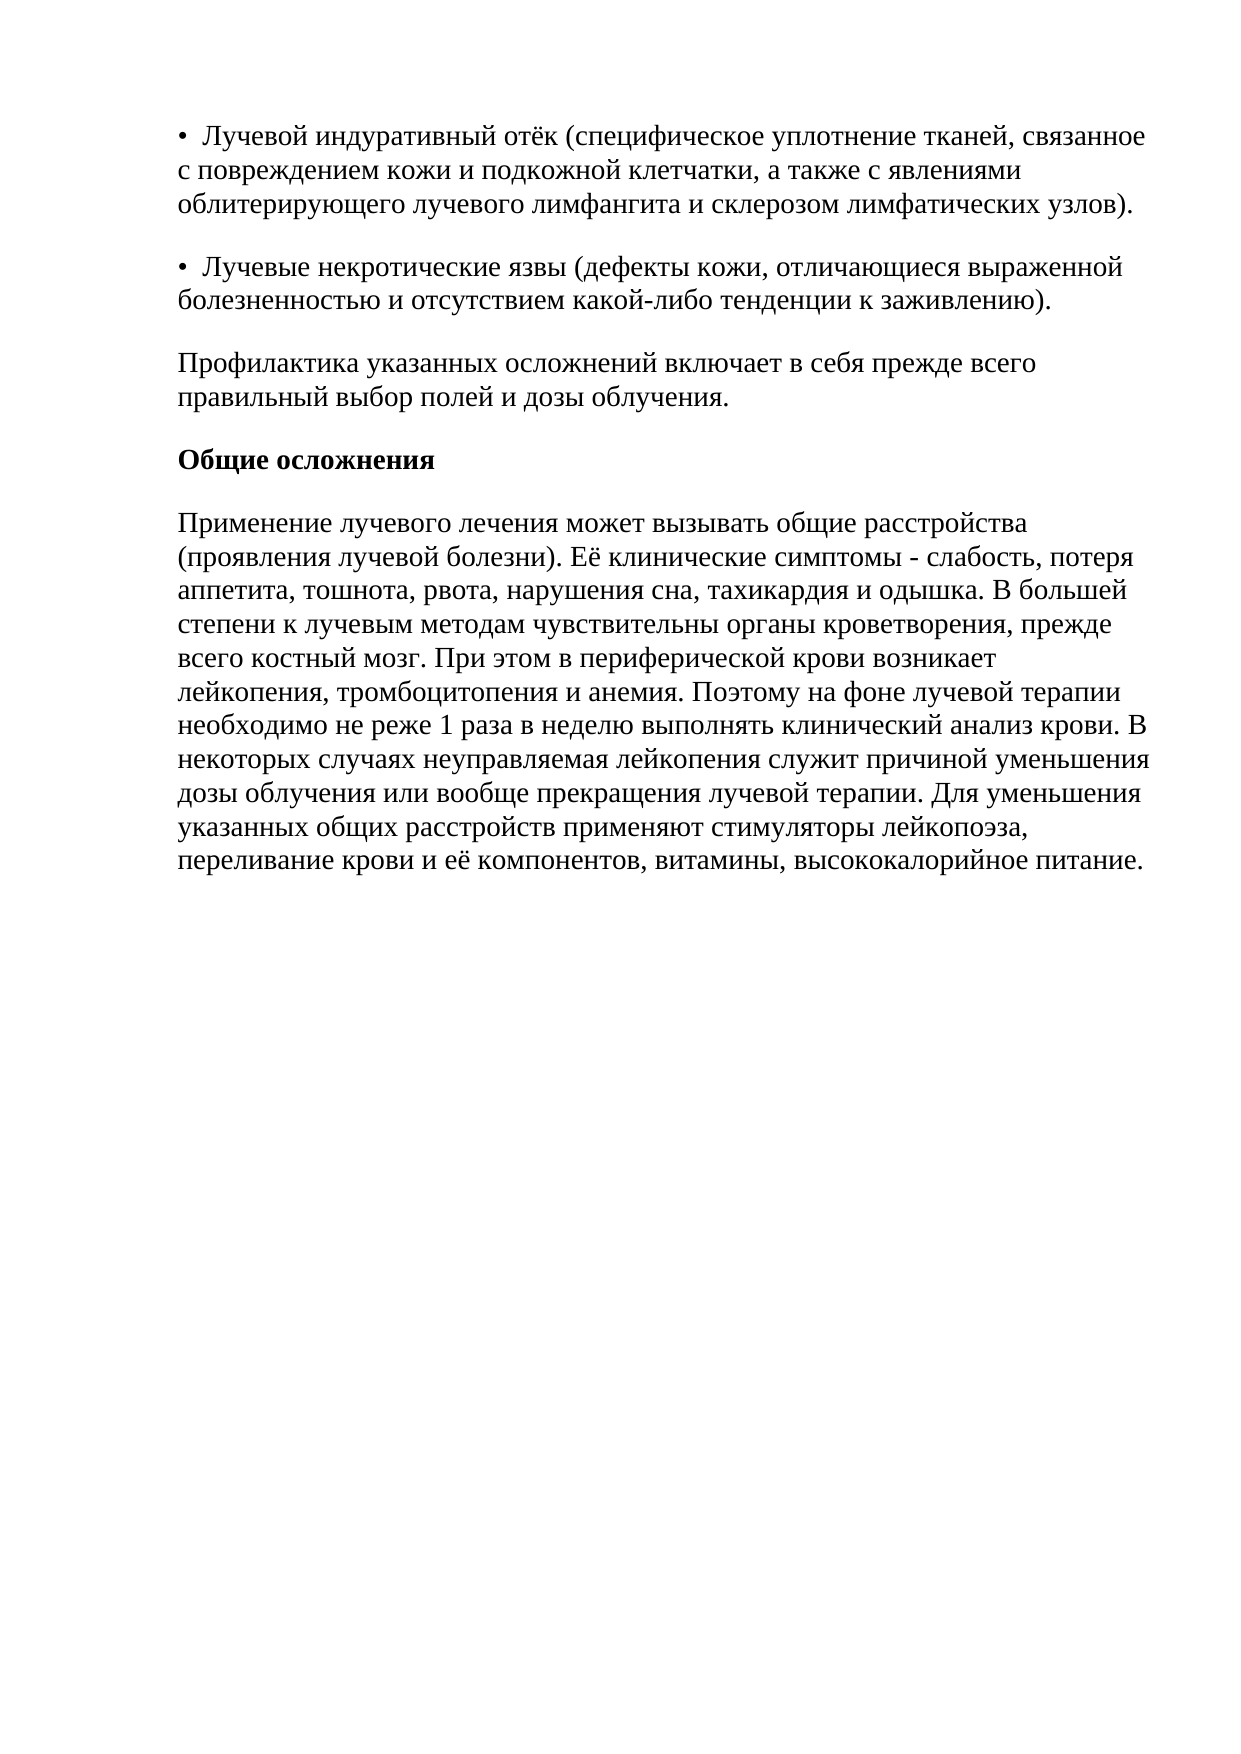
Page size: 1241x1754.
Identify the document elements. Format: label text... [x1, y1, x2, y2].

text • Лучевой индуративный отёк (специфическое уплотнение тканей, связанное с повреждением кожи и подкожной клетчатки, а также с явлениями облитерирующего лучевого лимфангита и склерозом лимфатических узлов). [177, 118, 1152, 219]
text Применение лучевого лечения может вызывать общие расстройства (проявления лучевой болезни). Её клинические симптомы - слабость, потеря аппетита, тошнота, рвота, нарушения сна, тахикардия и одышка. В большей степени к лучевым методам чувствительны органы кроветворения, прежде всего костный мозг. При этом в периферической крови возникает лейкопения, тромбоцитопения и анемия. Поэтому на фоне лучевой терапии необходимо не реже 1 раза в неделю выполнять клинический анализ крови. В некоторых случаях неуправляемая лейкопения служит причиной уменьшения дозы облучения или вообще прекращения лучевой терапии. Для уменьшения указанных общих расстройств применяют стимуляторы лейкопоэза, переливание крови и её компонентов, витамины, высококалорийное питание. [177, 505, 1152, 876]
text Профилактика указанных осложнений включает в себя прежде всего правильный выбор полей и дозы облучения. [177, 345, 1152, 413]
text Общие осложнения [177, 442, 1152, 476]
text • Лучевые некротические язвы (дефекты кожи, отличающиеся выраженной болезненностью и отсутствием какой-либо тенденции к заживлению). [177, 248, 1152, 316]
